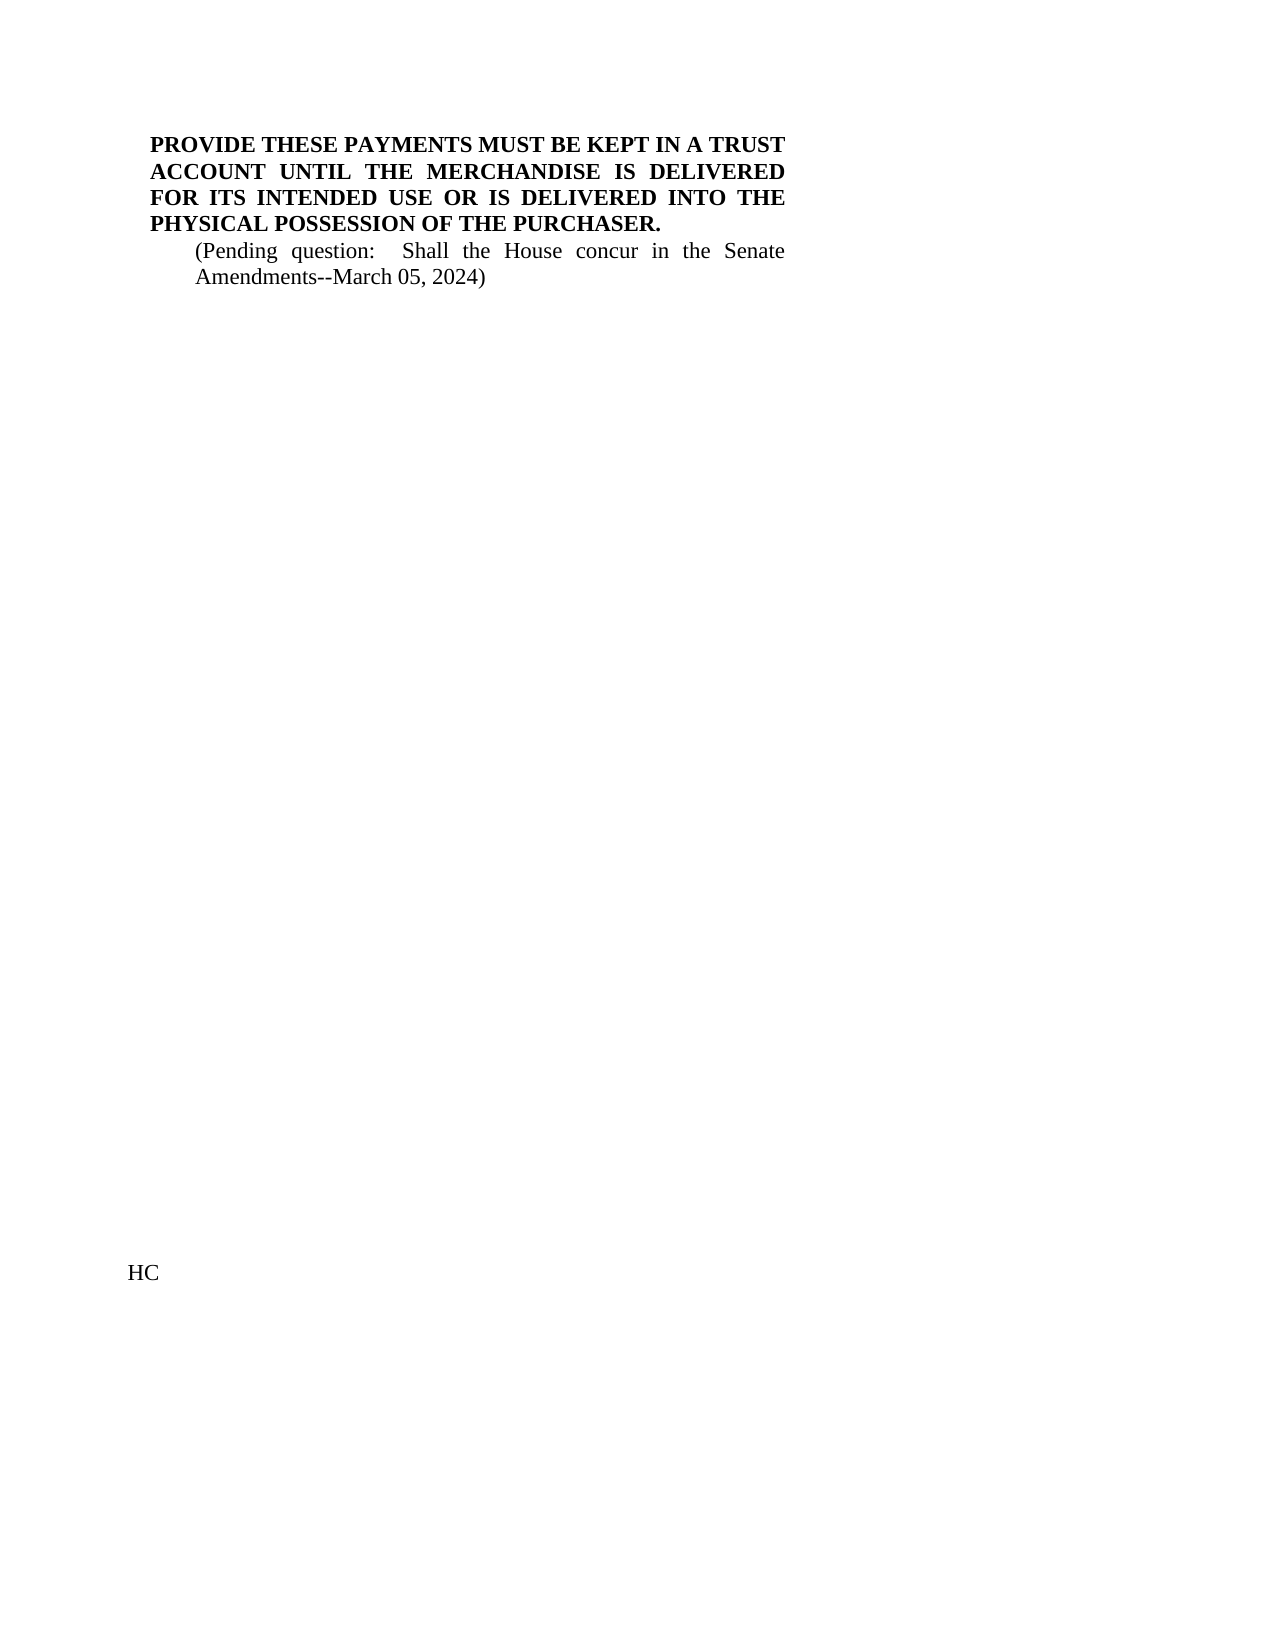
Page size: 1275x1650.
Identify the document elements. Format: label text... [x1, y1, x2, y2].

text (Pending question: Shall the House concur in the Senate Amendments--March 05, 2024) [195, 237, 786, 289]
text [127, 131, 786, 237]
